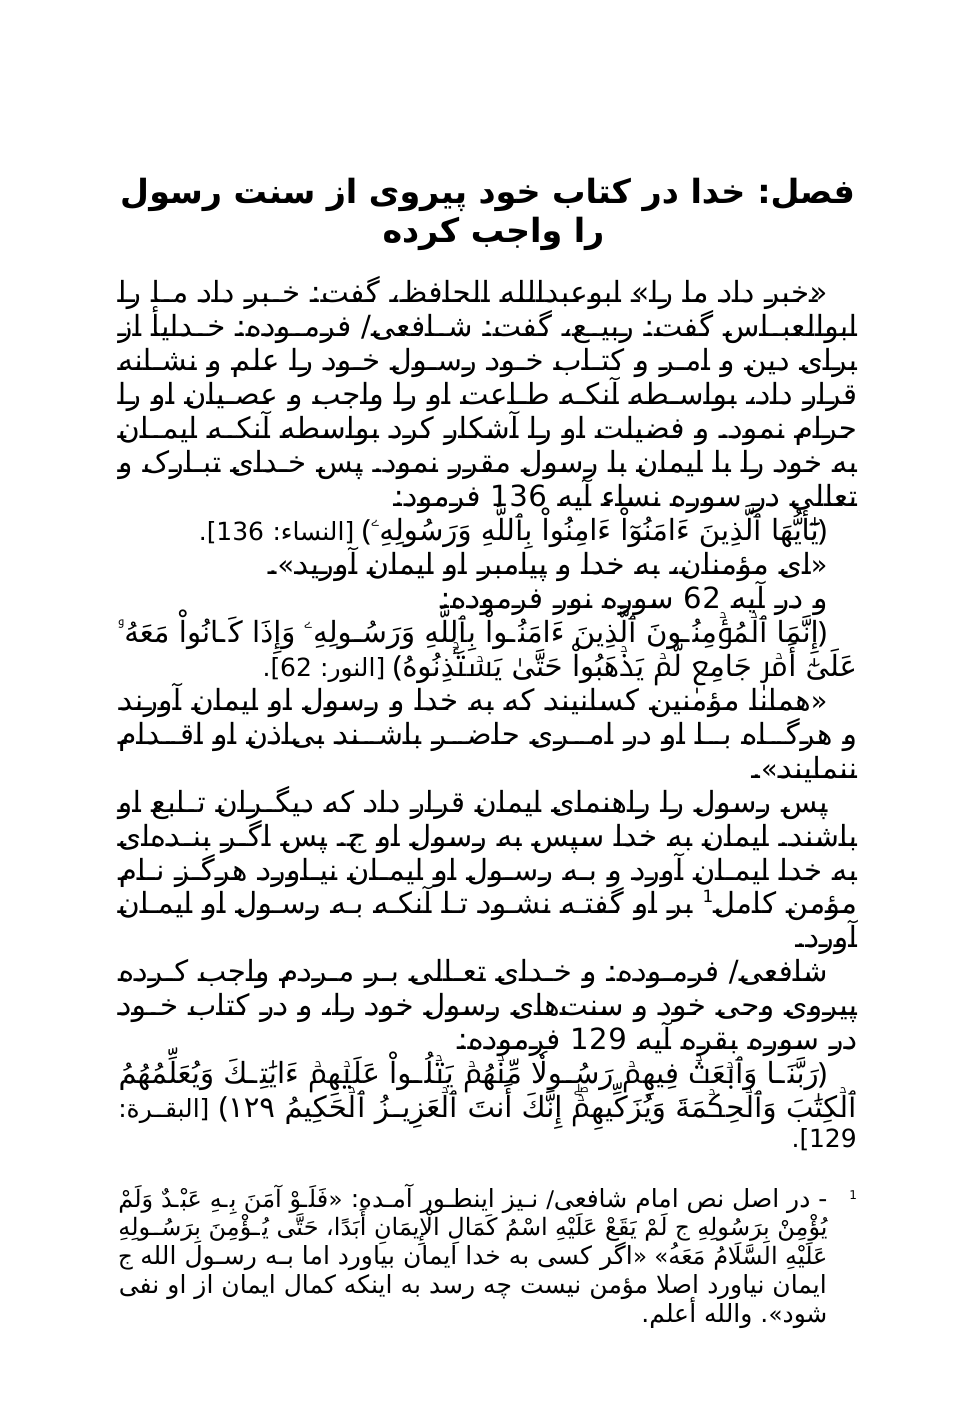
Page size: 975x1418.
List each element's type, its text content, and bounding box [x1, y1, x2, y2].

text «ای مؤمنان، به خدا و پیامبر او ایمان آورید». [118, 547, 857, 581]
text شافعی/ فرموده: و خدای تعالی بر مردم واجب کرده پیروی وحی خود و سنت‌های رسول خود را، و در کتاب خود در سوره بقره آیه 129 فرموده: [118, 955, 857, 1057]
text ﴿يَٰٓأَيُّهَا ٱلَّذِينَ ءَامَنُوٓاْ ءَامِنُواْ بِٱللَّهِ وَرَسُولِهِۦ﴾ [النساء: 136]. [118, 513, 857, 547]
text «خبر داد ما را» ابوعبدالله الحافظ، گفت: خبر داد ما را ابوالعباس گفت: ربیع، گفت: شافعی/ فرموده: خدایأ از برای دین و امر و کتاب خود رسول خود را علم و نشانه قرار داد، بواسطه آنکه طاعت او را واجب و عصیان او را حرام نمود. و فضیلت او را آشکار کرد بواسطه آنکه ایمان به خود را با ایمان با رسول مقرر نمود. پس خدای تبارک و تعالی در سوره نساء آیه 136 فرمود: [118, 276, 857, 513]
text ﴿رَبَّنَا وَٱبۡعَثۡ فِيهِمۡ رَسُولٗا مِّنۡهُمۡ يَتۡلُواْ عَلَيۡهِمۡ ءَايَٰتِكَ وَيُعَلِّمُهُمُ ٱلۡكِتَٰبَ وَٱلۡحِكۡمَةَ وَيُزَكِّيهِمۡۖ إِنَّكَ أَنتَ ٱلۡعَزِيزُ ٱلۡحَكِيمُ ١٢٩﴾ [البقرة: 129]. [118, 1057, 857, 1154]
text «همانا مؤمنین کسانیند که به خدا و رسول او ایمان آورند و هرگاه با او در امری حاضر باشند بی‌اذن او اقدام ننمایند». [118, 683, 857, 785]
text فصل: خدا در کتاب خود پیروی از سنت رسول را واجب کرده [118, 173, 857, 251]
text ﴿إِنَّمَا ٱلۡمُؤۡمِنُونَ ٱلَّذِينَ ءَامَنُواْ بِٱللَّهِ وَرَسُولِهِۦ وَإِذَا كَانُواْ مَعَهُۥ عَلَىٰٓ أَمۡرٖ جَامِعٖ لَّمۡ يَذۡهَبُواْ حَتَّىٰ يَسۡتَ‍ٔۡذِنُوهُ﴾ [النور: 62]. [118, 615, 857, 683]
text پس رسول را راهنمای ایمان قرار داد که دیگران تابع او باشند. ایمان به خدا سپس به رسول او ج. پس اگر بنده‌ای به خدا ایمان آورد و به رسول او ایمان نیاورد هرگز نام مؤمن کامل بر او گفته نشود تا آنکه به رسول او ایمان آورد. [118, 785, 857, 955]
text و در آیه 62 سوره نور فرموده: [118, 581, 857, 615]
